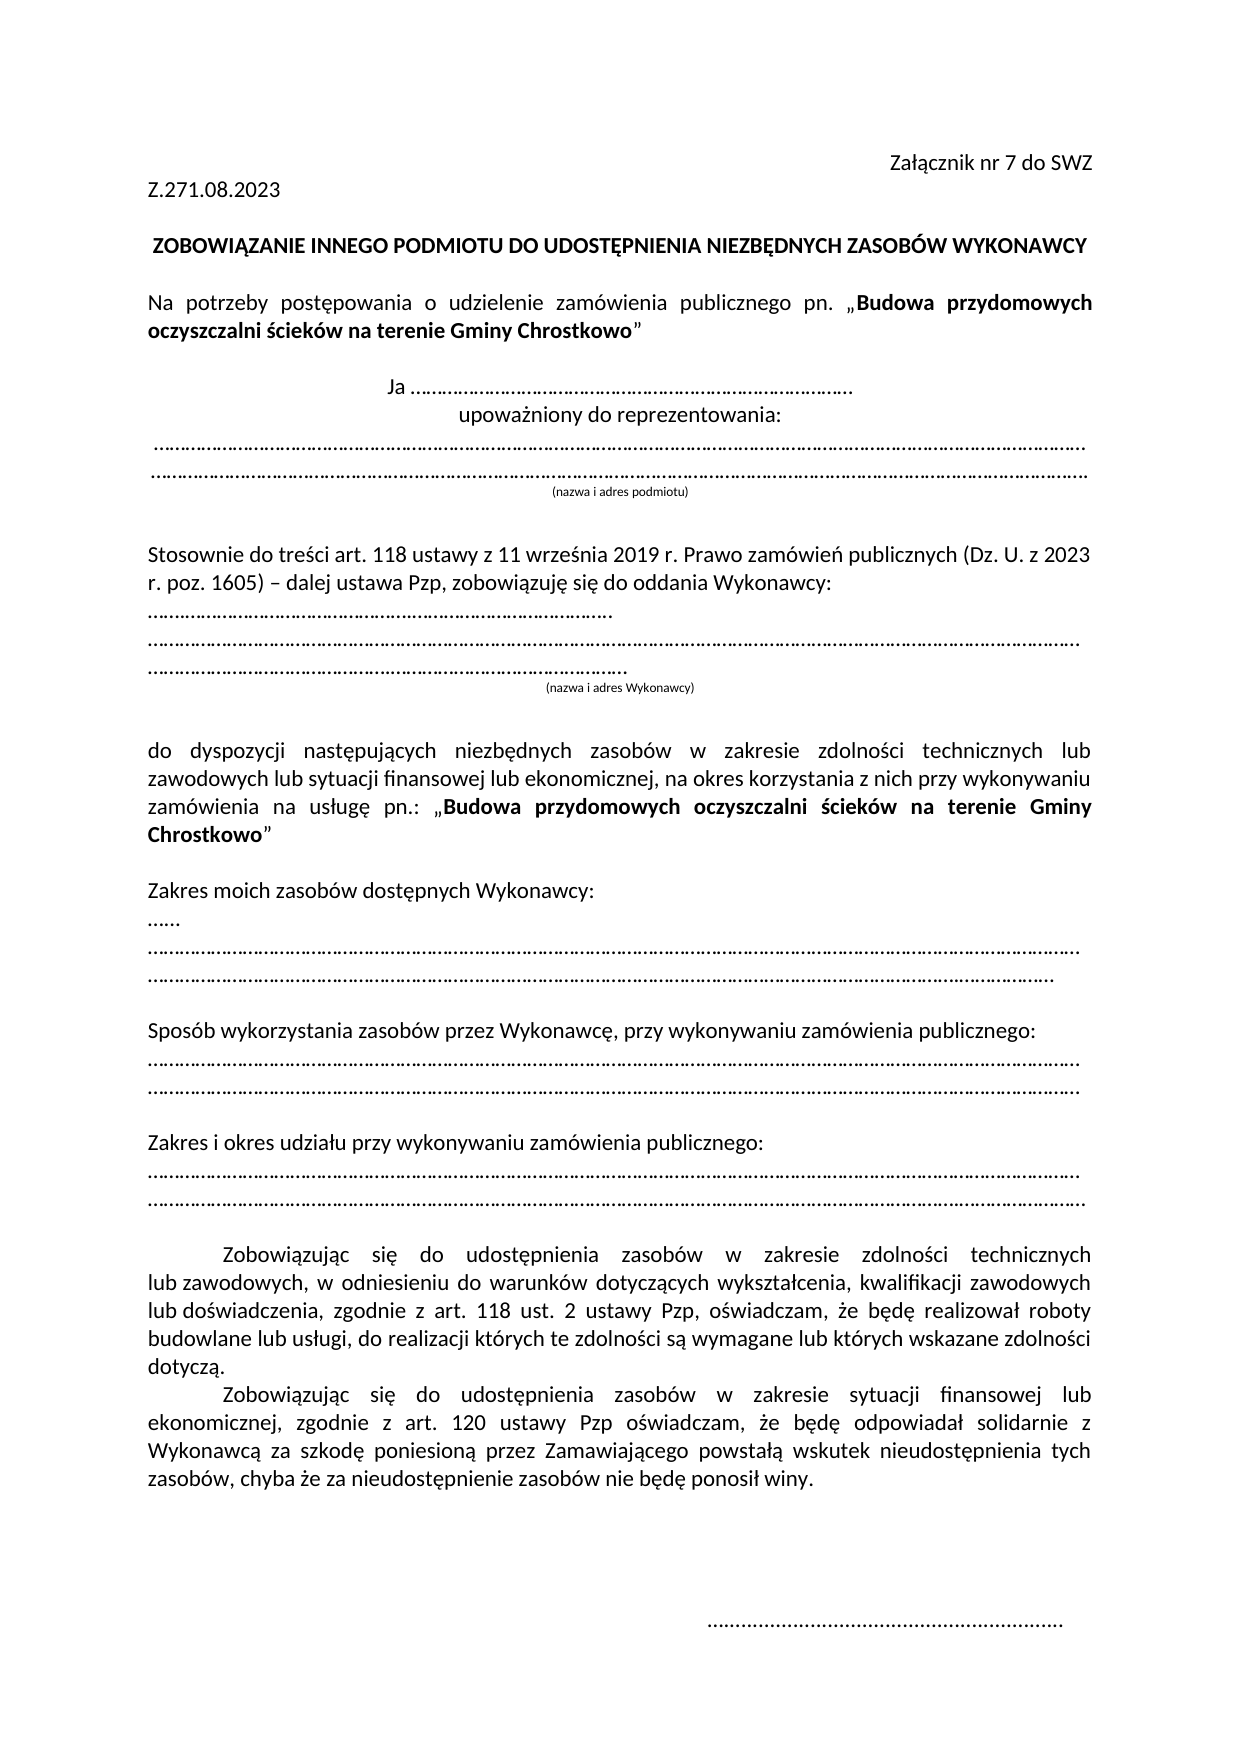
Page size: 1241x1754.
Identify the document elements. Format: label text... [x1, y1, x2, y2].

text Ja ………………………………………………………………………… [148, 372, 1093, 400]
text (nazwa i adres Wykonawcy) [148, 680, 1093, 708]
text …….…………………………………….………………………………..…………………………………………………………………………………………………………………………………………………………………………………………………….……………………………………… [148, 596, 1093, 680]
text …………………………………………………………………………………………………………………………………………………………………………………………………………………………………………………………………………………………………….…………………… [148, 1156, 1093, 1212]
text Załącznik nr 7 do SWZ [148, 148, 1093, 176]
text Stosownie do treści art. 118 ustawy z 11 września 2019 r. Prawo zamówień publicznych (Dz. U. z 2023 r. poz. 1605) – dalej ustawa Pzp, zobowiązuję się do oddania Wykonawcy: [148, 540, 1093, 596]
text Zobowiązując się do udostępnienia zasobów w zakresie sytuacji finansowej lub ekonomicznej, zgodnie z art. 120 ustawy Pzp oświadczam, że będę odpowiadał solidarnie z Wykonawcą za szkodę poniesioną przez Zamawiającego powstałą wskutek nieudostępnienia tych zasobów, chyba że za nieudostępnienie zasobów nie będę ponosił winy. [148, 1381, 1093, 1493]
text Zobowiązując się do udostępnienia zasobów w zakresie zdolności technicznych lub zawodowych, w odniesieniu do warunków dotyczących wykształcenia, kwalifikacji zawodowych lub doświadczenia, zgodnie z art. 118 ust. 2 ustawy Pzp, oświadczam, że będę realizował roboty budowlane lub usługi, do realizacji których te zdolności są wymagane lub których wskazane zdolności dotyczą. [148, 1240, 1093, 1381]
text Zakres i okres udziału przy wykonywaniu zamówienia publicznego: [148, 1128, 1093, 1156]
text ………………………………………………………………………………………………………………………………………………………………………………………………………………………………………………………………………………………………………………………… [148, 1044, 1093, 1100]
text upoważniony do reprezentowania: [148, 400, 1093, 428]
text …........................................................... [679, 1605, 1093, 1633]
text (nazwa i adres podmiotu) [148, 484, 1093, 512]
text …...…………………………………………………………………………………………………………………………………………………………………………………………………………………………………………………………………………………………………….……………… [148, 904, 1093, 988]
text Na potrzeby postępowania o udzielenie zamówienia publicznego pn. „Budowa przydomowych oczyszczalni ścieków na terenie Gminy Chrostkowo” [148, 288, 1093, 344]
text Zakres moich zasobów dostępnych Wykonawcy: [148, 876, 1093, 904]
text do dyspozycji następujących niezbędnych zasobów w zakresie zdolności technicznych lub zawodowych lub sytuacji finansowej lub ekonomicznej, na okres korzystania z nich przy wykonywaniu zamówienia na usługę pn.: „Budowa przydomowych oczyszczalni ścieków na terenie Gminy Chrostkowo” [148, 736, 1093, 848]
text Z.271.08.2023 [148, 176, 1093, 204]
text …………………………………………………………………………………………………………………………………………………………………………………………………………………………………………………………………………………………………………………………. [148, 428, 1093, 484]
text ZOBOWIĄZANIE INNEGO PODMIOTU DO UDOSTĘPNIENIA NIEZBĘDNYCH ZASOBÓW WYKONAWCY [148, 232, 1093, 260]
text Sposób wykorzystania zasobów przez Wykonawcę, przy wykonywaniu zamówienia publicznego: [148, 1016, 1093, 1044]
